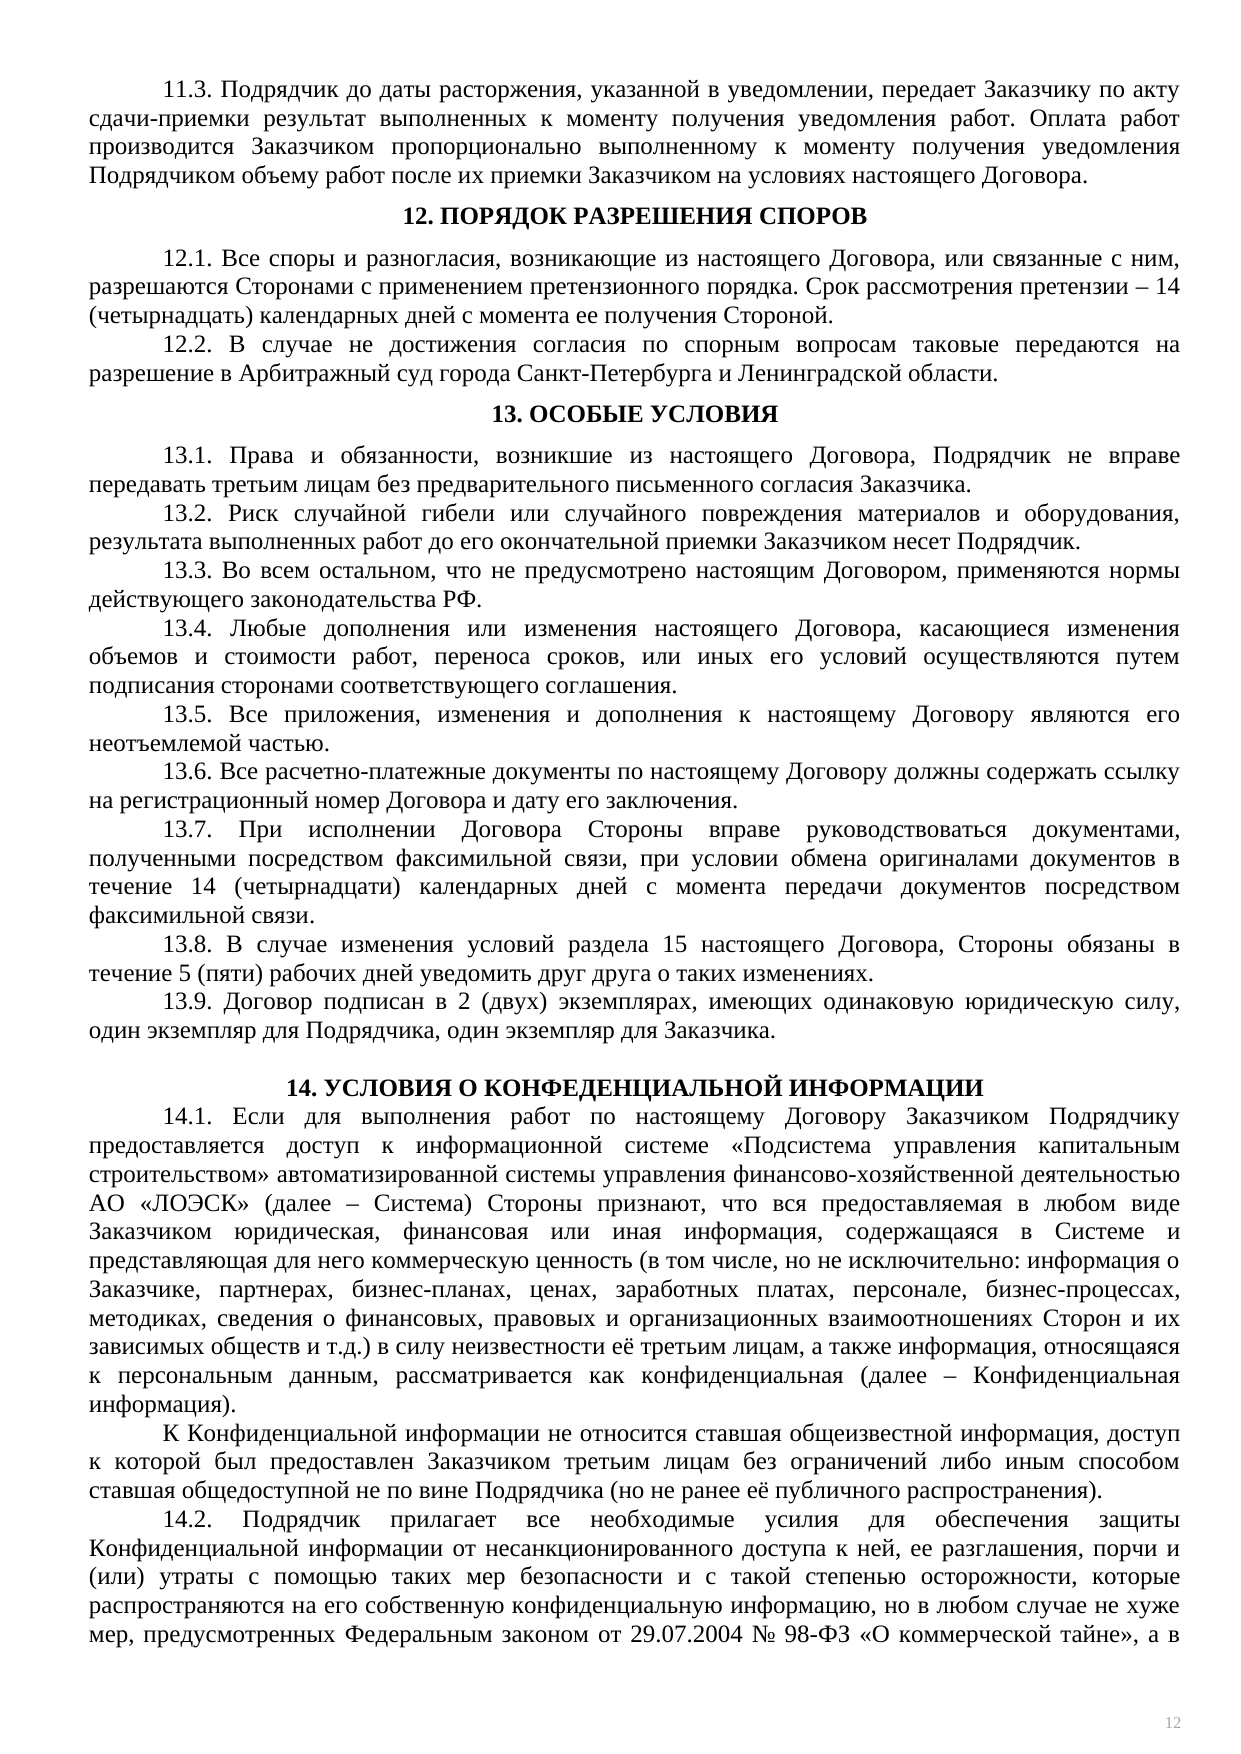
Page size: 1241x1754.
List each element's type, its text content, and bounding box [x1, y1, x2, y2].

text 12.2. В случае не достижения согласия по спорным вопросам таковые передаются на разрешение в Арбитражный суд города Санкт-Петербурга и Ленинградской области. [89, 329, 1181, 386]
text 13.5. Все приложения, изменения и дополнения к настоящему Договору являются его неотъемлемой частью. [89, 699, 1181, 756]
text К Конфиденциальной информации не относится ставшая общеизвестной информация, доступ к которой был предоставлен Заказчиком третьим лицам без ограничений либо иным способом ставшая общедоступной не по вине Подрядчика (но не ранее её публичного распространения). [89, 1418, 1181, 1504]
text 11.3. Подрядчик до даты расторжения, указанной в уведомлении, передает Заказчику по акту сдачи-приемки результат выполненных к моменту получения уведомления работ. Оплата работ производится Заказчиком пропорционально выполненному к моменту получения уведомления Подрядчиком объему работ после их приемки Заказчиком на условиях настоящего Договора. [89, 74, 1181, 189]
text 13.7. При исполнении Договора Стороны вправе руководствоваться документами, полученными посредством факсимильной связи, при условии обмена оригиналами документов в течение 14 (четырнадцати) календарных дней с момента передачи документов посредством факсимильной связи. [89, 814, 1181, 929]
text 13.4. Любые дополнения или изменения настоящего Договора, касающиеся изменения объемов и стоимости работ, переноса сроков, или иных его условий осуществляются путем подписания сторонами соответствующего соглашения. [89, 613, 1181, 699]
text 12.1. Все споры и разногласия, возникающие из настоящего Договора, или связанные с ним, разрешаются Сторонами с применением претензионного порядка. Срок рассмотрения претензии – 14 (четырнадцать) календарных дней с момента ее получения Стороной. [89, 243, 1181, 329]
text 13.2. Риск случайной гибели или случайного повреждения материалов и оборудования, результата выполненных работ до его окончательной приемки Заказчиком несет Подрядчик. [89, 498, 1181, 555]
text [89, 1504, 1181, 1648]
text 13.3. Во всем остальном, что не предусмотрено настоящим Договором, применяются нормы действующего законодательства РФ. [89, 555, 1181, 613]
text 12. ПОРЯДОК РАЗРЕШЕНИЯ СПОРОВ [89, 201, 1181, 230]
text 13.8. В случае изменения условий раздела 15 настоящего Договора, Стороны обязаны в течение 5 (пяти) рабочих дней уведомить друг друга о таких изменениях. [89, 929, 1181, 986]
text 13.1. Права и обязанности, возникшие из настоящего Договора, Подрядчик не вправе передавать третьим лицам без предварительного письменного согласия Заказчика. [89, 440, 1181, 498]
text 13.9. Договор подписан в 2 (двух) экземплярах, имеющих одинаковую юридическую силу, один экземпляр для Подрядчика, один экземпляр для Заказчика. [89, 986, 1181, 1044]
text 13. ОСОБЫЕ УСЛОВИЯ [89, 399, 1181, 428]
text 14.1. Если для выполнения работ по настоящему Договору Заказчиком Подрядчику предоставляется доступ к информационной системе «Подсистема управления капитальным строительством» автоматизированной системы управления финансово-хозяйственной деятельностью АО «ЛОЭСК» (далее – Система) Стороны признают, что вся предоставляемая в любом виде Заказчиком юридическая, финансовая или иная информация, содержащаяся в Системе и представляющая для него коммерческую ценность (в том числе, но не исключительно: информация о Заказчике, партнерах, бизнес-планах, ценах, заработных платах, персонале, бизнес-процессах, методиках, сведения о финансовых, правовых и организационных взаимоотношениях Сторон и их зависимых обществ и т.д.) в силу неизвестности её третьим лицам, а также информация, относящаяся к персональным данным, рассматривается как конфиденциальная (далее – Конфиденциальная информация). [89, 1101, 1181, 1418]
text 14. УСЛОВИЯ О КОНФЕДЕНЦИАЛЬНОЙ ИНФОРМАЦИИ [89, 1073, 1181, 1101]
text 13.6. Все расчетно-платежные документы по настоящему Договору должны содержать ссылку на регистрационный номер Договора и дату его заключения. [89, 756, 1181, 814]
